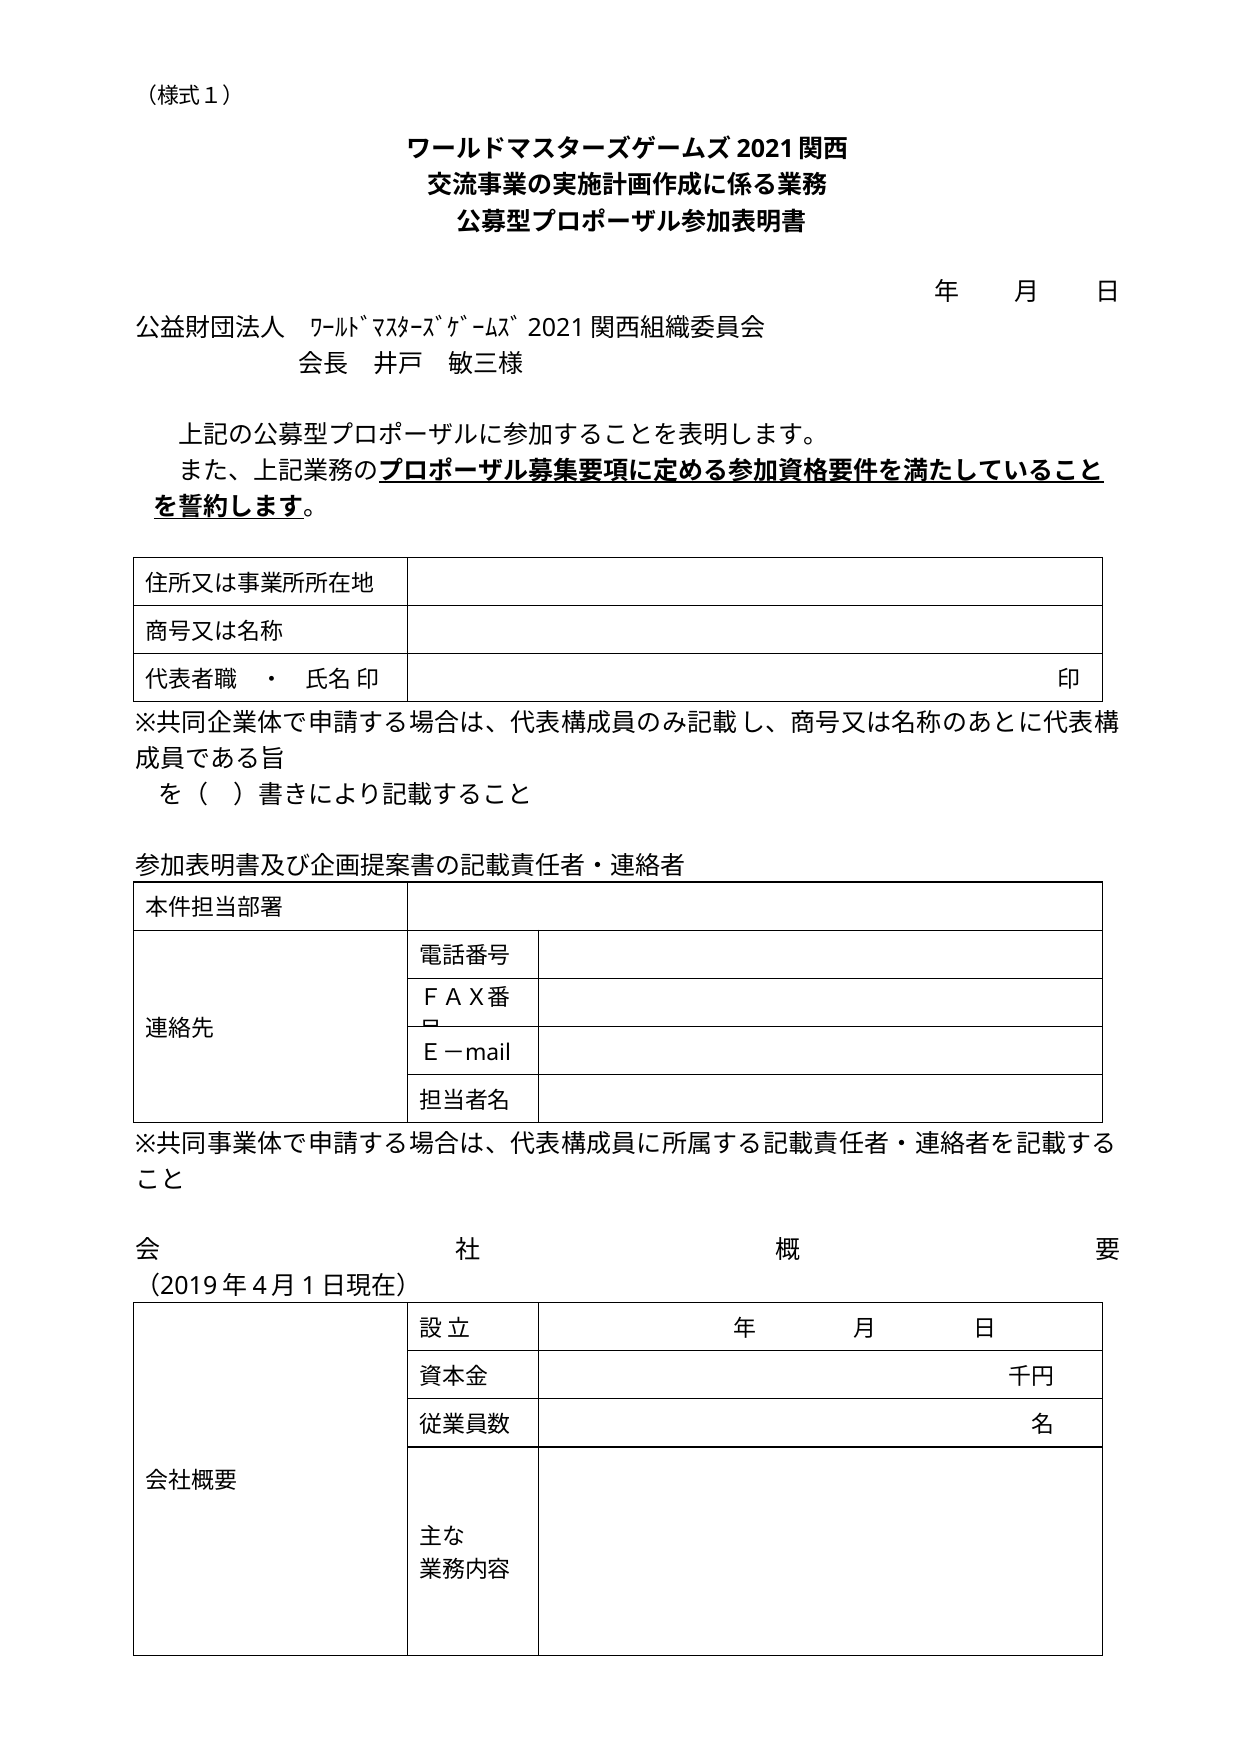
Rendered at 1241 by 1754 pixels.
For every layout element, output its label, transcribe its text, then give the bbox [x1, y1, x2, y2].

table_header 年 月 日 [539, 1303, 1102, 1350]
text ※共同企業体で申請する場合は、代表構成員のみ記載し、商号又は名称のあとに代表構成員である旨 [135, 702, 1120, 775]
text また、上記業務のプロポーザル募集要項に定める参加資格要件を満たしていることを誓約します。 [154, 450, 1105, 523]
text 年 月 日 [135, 271, 1120, 307]
table_cell [539, 1448, 1102, 1654]
table_cell [539, 979, 1102, 1026]
text 会長 井戸 敏三様 [135, 344, 1120, 380]
table_cell 資本金 [408, 1351, 538, 1398]
table_cell [539, 1027, 1102, 1074]
table_cell 千円 [539, 1351, 1102, 1398]
text 公募型プロポーザル参加表明書 [135, 201, 1120, 237]
table_cell 電話番号 [408, 931, 538, 978]
table_header 会社概要 [134, 1303, 407, 1654]
table_cell [539, 931, 1102, 978]
table_cell 商号又は名称 [134, 606, 407, 653]
text 上記の公募型プロポーザルに参加することを表明します。 [154, 414, 1079, 450]
text 参加表明書及び企画提案書の記載責任者・連絡者 [135, 845, 1120, 881]
table_cell Ｅ－mail [408, 1027, 538, 1074]
text ワールドマスターズゲームズ2021関西 [135, 128, 1120, 165]
table_header [408, 883, 1102, 929]
table_cell ＦＡＸ番号 [408, 979, 538, 1026]
table_cell 担当者名 [408, 1075, 538, 1122]
table_cell 代表者職 ・ 氏名 印 [134, 654, 407, 701]
text 会社概要 （2019年4月1日現在） [135, 1229, 1120, 1302]
table_header [408, 558, 1102, 605]
text 公益財団法人 ﾜｰﾙﾄﾞﾏｽﾀｰｽﾞｹﾞｰﾑｽﾞ2021関西組織委員会 [135, 307, 1120, 344]
table_cell [408, 606, 1102, 653]
table_cell 従業員数 [408, 1399, 538, 1446]
table_header 本件担当部署 [134, 883, 407, 929]
table_cell 名 [539, 1399, 1102, 1446]
table_cell 連絡先 [134, 931, 407, 1122]
table_header 住所又は事業所所在地 [134, 558, 407, 605]
text 交流事業の実施計画作成に係る業務 [135, 165, 1120, 201]
table_cell 主な 業務内容 [408, 1448, 538, 1654]
text ※共同事業体で申請する場合は、代表構成員に所属する記載責任者・連絡者を記載すること [135, 1123, 1120, 1196]
text を（ ）書きにより記載すること [135, 775, 1120, 811]
table_cell 印 [408, 654, 1102, 701]
table_cell [539, 1075, 1102, 1122]
text （様式１） [135, 78, 1120, 110]
table_header 設 立 [408, 1303, 538, 1350]
